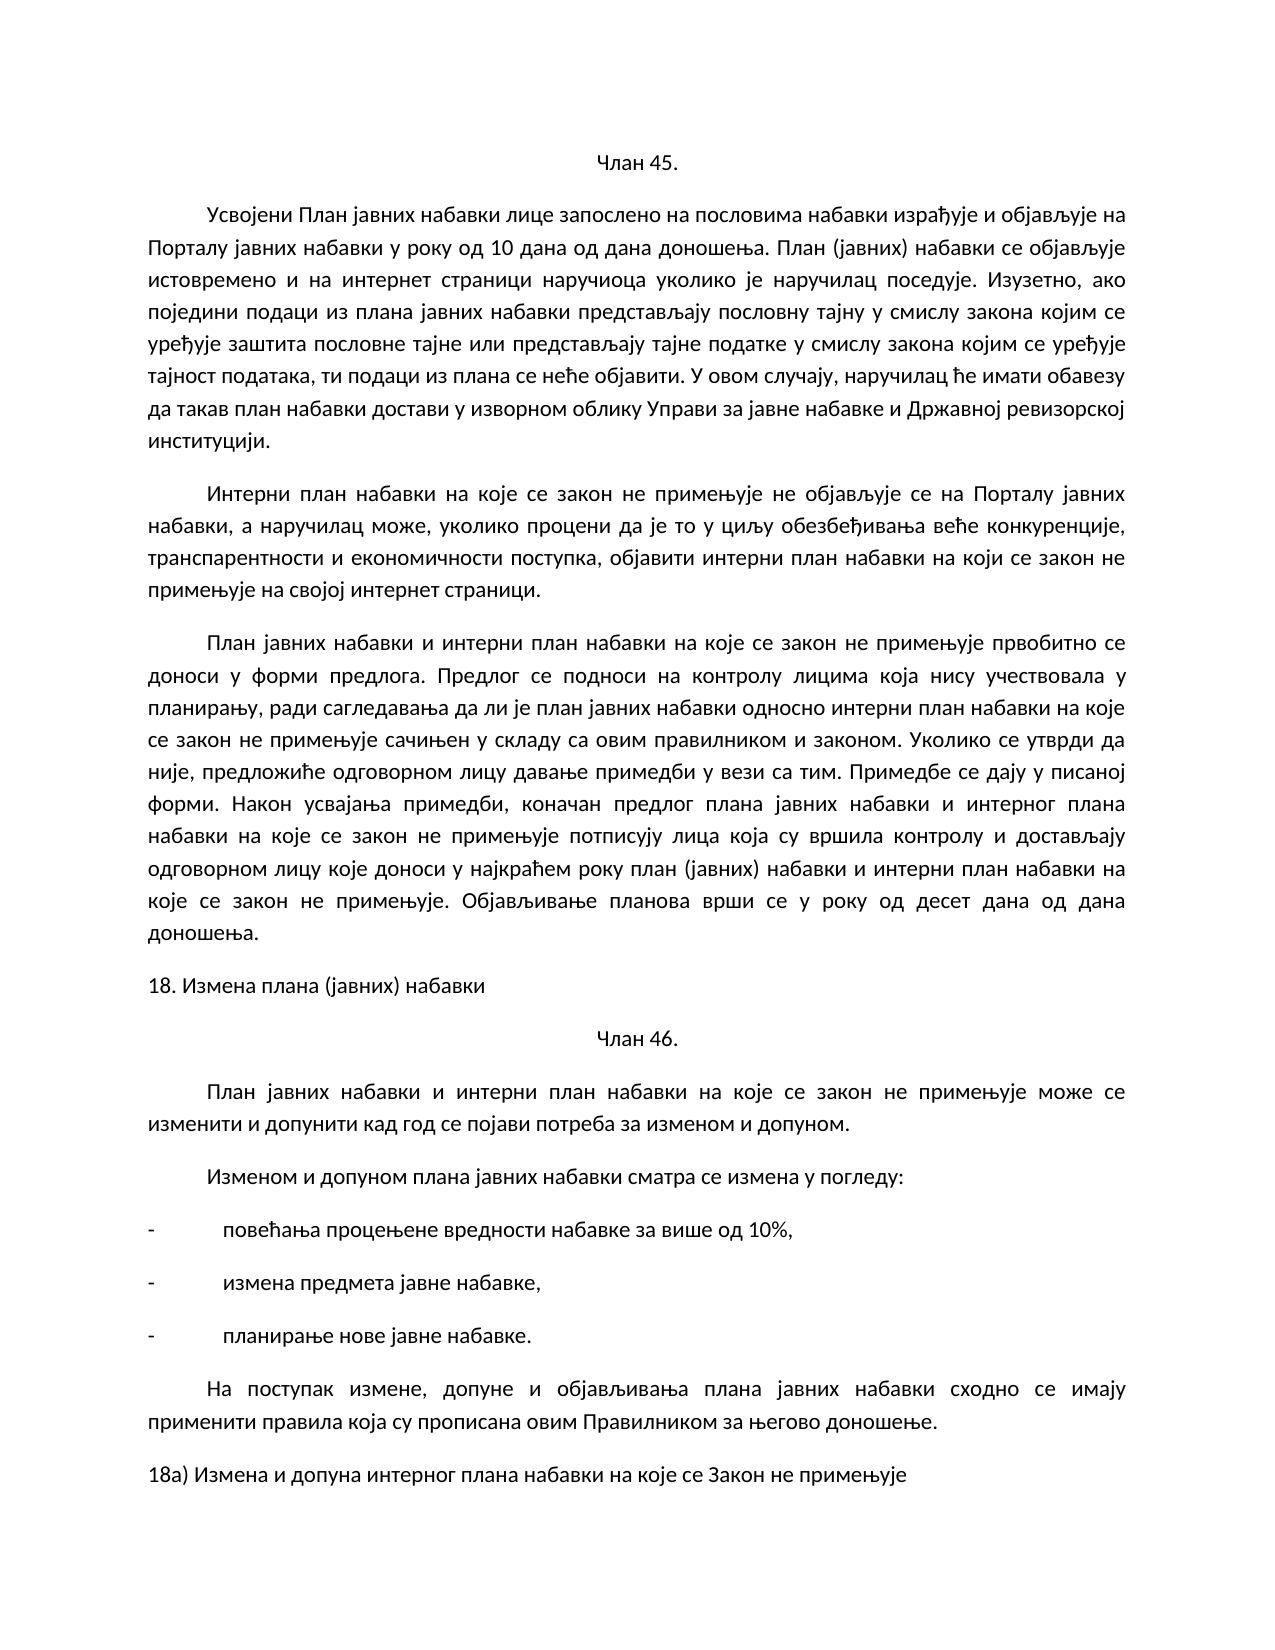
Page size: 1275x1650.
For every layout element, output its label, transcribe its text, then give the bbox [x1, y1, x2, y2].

text 18. Измена плана (јавних) набавки [148, 971, 1127, 999]
text Интерни план набавки на које се закон не примењује не објављује се на Порталу јавних набавки, а наручилац може, уколико процени да је то у циљу обезбеђивања веће конкуренције, транспарентности и економичности поступка, објавити интерни план набавки на који се закон не примењује на својој интернет страници. [148, 479, 1127, 603]
text 18а) Измена и допуна интерног плана набавки на које се Закон не примењује [148, 1460, 1127, 1488]
text План јавних набавки и интерни план набавки на које се закон не примењује може се изменити и допунити кад год се појави потреба за изменом и допуном. [148, 1077, 1127, 1137]
text План јавних набавки и интерни план набавки на које се закон не примењује првобитно се доноси у форми предлога. Предлог се подноси на контролу лицима која нису учествовала у планирању, ради сагледавања да ли је план јавних набавки односно интерни план набавки на које се закон не примењује сачињен у складу са овим правилником и законом. Уколико се утврди да није, предложиће одговорном лицу давање примедби у вези са тим. Примедбе се дају у писаној форми. Након усвајања примедби, коначан предлог плана јавних набавки и интерног плана набавки на које се закон не примењује потписују лица која су вршила контролу и достављају одговорном лицу које доноси у најкраћем року план (јавних) набавки и интерни план набавки на које се закон не примењује. Објављивање планова врши се у року од десет дана од дана доношења. [148, 628, 1127, 946]
text - повећања процењене вредности набавке за више од 10%, [148, 1216, 1127, 1243]
text Изменом и допуном плана јавних набавки сматра се измена у погледу: [148, 1162, 1127, 1191]
text - измена предмета јавне набавке, [148, 1268, 1127, 1297]
text Усвојени План јавних набавки лице запослено на пословима набавки израђује и објављује на Порталу јавних набавки у року од 10 дана од дана доношења. План (јавних) набавки се објављује истовремено и на интернет страници наручиоца уколико је наручилац поседује. Изузетно, ако поједини подаци из плана јавних набавки представљају пословну тајну у смислу закона којим се уређује заштита пословне тајне или представљају тајне податке у смислу закона којим се уређује тајност података, ти подаци из плана се неће објавити. У овом случају, наручилац ће имати обавезу да такав план набавки достави у изворном облику Управи за јавне набавке и Државној ревизорској институцији. [148, 201, 1127, 454]
text - планирање нове јавне набавке. [148, 1322, 1127, 1349]
text Члан 46. [148, 1024, 1127, 1052]
text Члан 45. [148, 148, 1127, 176]
text На поступак измене, допуне и објављивања плана јавних набавки сходно се имају применити правила која су прописана овим Правилником за његово доношење. [148, 1374, 1127, 1435]
